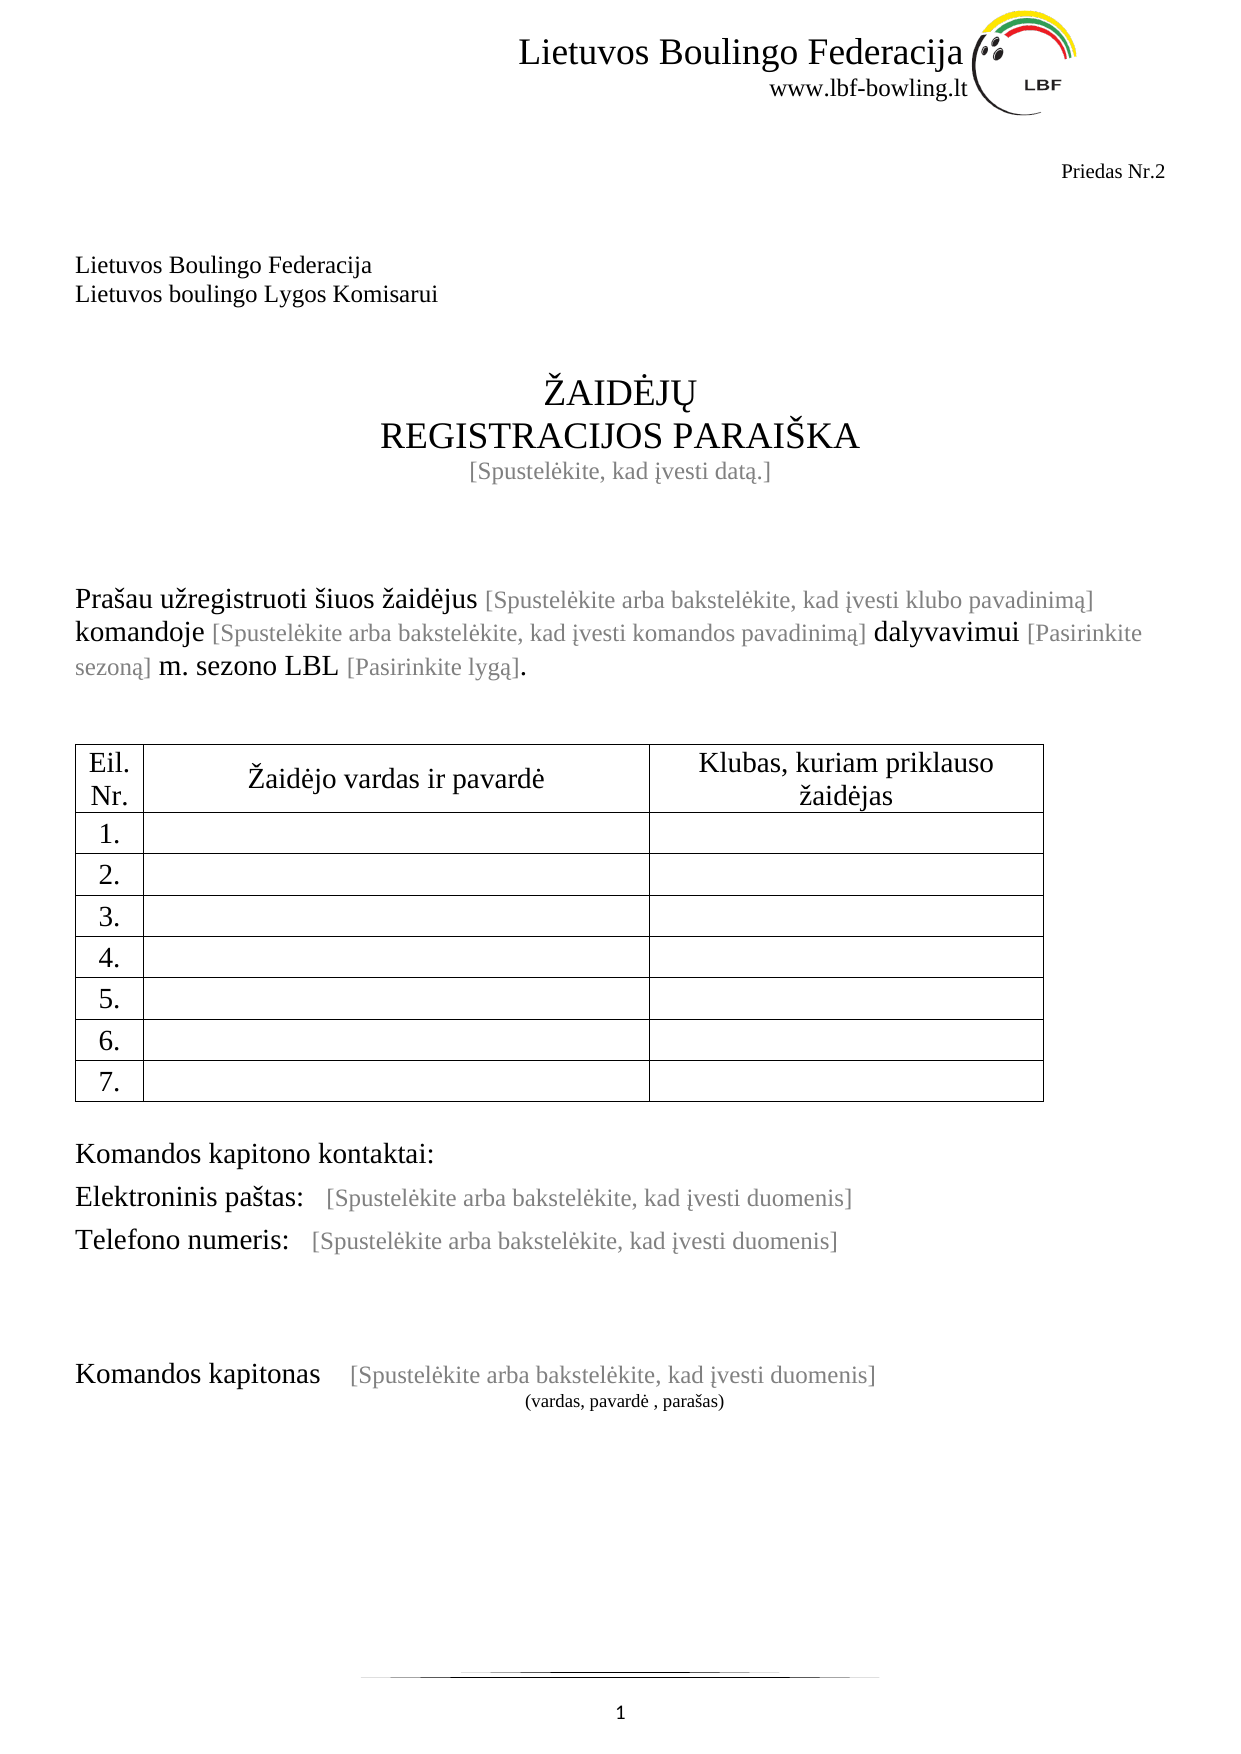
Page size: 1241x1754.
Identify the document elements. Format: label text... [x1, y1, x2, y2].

table_cell [144, 813, 649, 853]
table_cell [650, 1020, 1043, 1060]
text Lietuvos boulingo Lygos Komisarui [75, 279, 1165, 308]
table_cell [144, 896, 649, 936]
table_cell [144, 1020, 649, 1060]
text Priedas Nr.2 [75, 159, 1165, 183]
text Prašau užregistruoti šiuos žaidėjus komandoje dalyvavimui m. sezono LBL . [75, 581, 1165, 681]
table_cell [650, 1061, 1043, 1101]
picture [971, 9, 1078, 117]
text Komandos kapitonas [75, 1356, 1165, 1390]
table_cell [144, 978, 649, 1018]
table_cell [144, 937, 649, 977]
table_header Klubas, kuriam priklauso žaidėjas [650, 745, 1043, 812]
text ŽAIDĖJŲ [75, 370, 1165, 413]
text REGISTRACIJOS PARAIŠKA [75, 413, 1165, 456]
table_cell 4. [76, 937, 143, 977]
table_cell 2. [76, 854, 143, 894]
table_cell [650, 854, 1043, 894]
table_header Eil. Nr. [76, 745, 143, 812]
table_cell [650, 978, 1043, 1018]
table_cell [144, 854, 649, 894]
table_cell 6. [76, 1020, 143, 1060]
text (vardas, pavardė , parašas) [75, 1390, 1165, 1411]
table_cell [144, 1061, 649, 1101]
table_cell [650, 813, 1043, 853]
table_cell 1. [76, 813, 143, 853]
table_cell [650, 896, 1043, 936]
table_header Žaidėjo vardas ir pavardė [144, 745, 649, 812]
text Elektroninis paštas: [75, 1179, 1165, 1212]
text Telefono numeris: [75, 1222, 1165, 1256]
table_cell 3. [76, 896, 143, 936]
text Komandos kapitono kontaktai: [75, 1136, 1165, 1169]
table_cell [650, 937, 1043, 977]
table_cell 5. [76, 978, 143, 1018]
text Lietuvos Boulingo Federacija [75, 250, 1165, 279]
table_cell 7. [76, 1061, 143, 1101]
